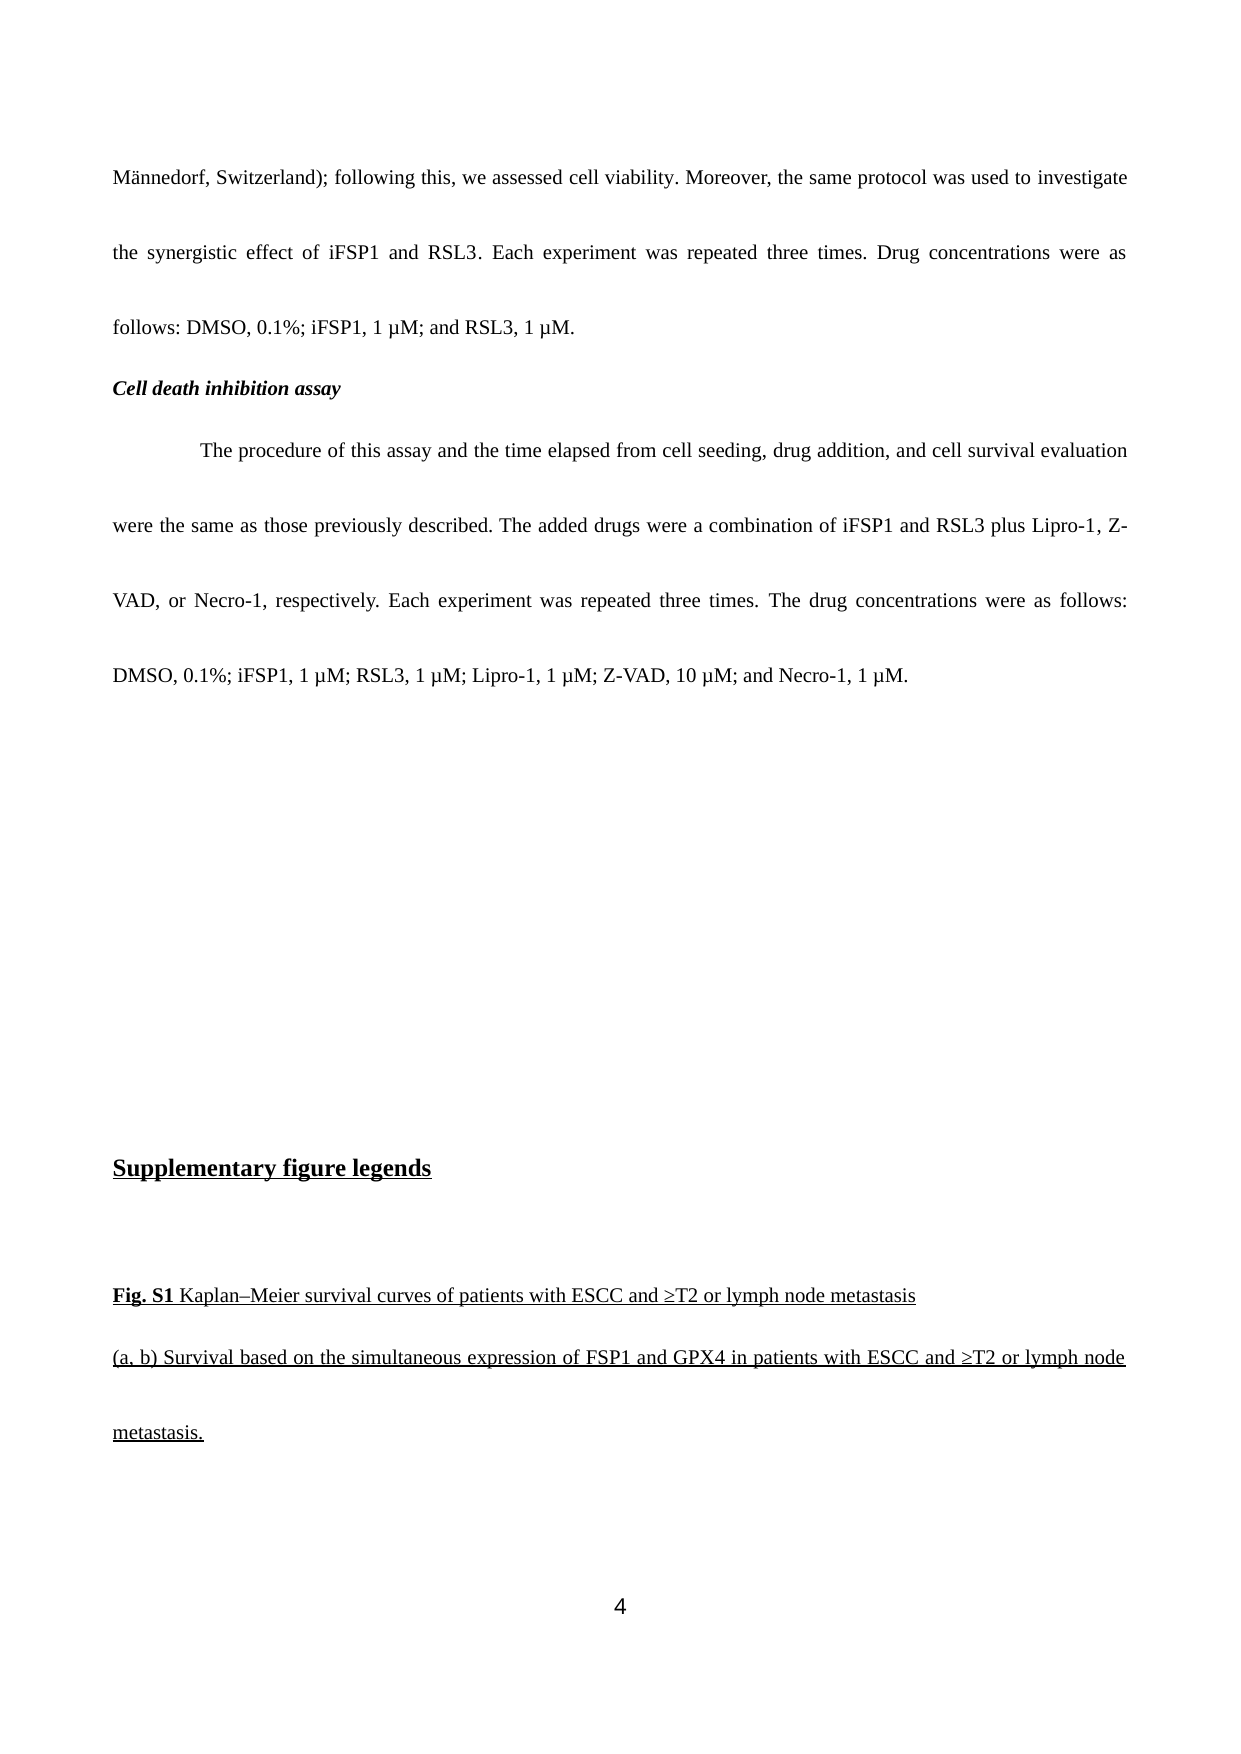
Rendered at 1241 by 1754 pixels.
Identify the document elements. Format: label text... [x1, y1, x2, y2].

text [112, 158, 1128, 346]
text Fig. S1 Kaplan–Meier survival curves of patients with ESCC and ≥T2 or lymph node metastasis [112, 1276, 1128, 1314]
text The procedure of this assay and the time elapsed from cell seeding, drug addition, and cell survival evaluation were the same as those previously described. The added drugs were a combination of iFSP1 and RSL3 plus Lipro-1, Z-VAD, or Necro-1, respectively. Each experiment was repeated three times. The drug concentrations were as follows: DMSO, 0.1%; iFSP1, 1 µM; RSL3, 1 µM; Lipro-1, 1 µM; Z-VAD, 10 µM; and Necro-1, 1 µM. [112, 431, 1128, 694]
text Supplementary figure legends [112, 1149, 1128, 1186]
text Cell death inhibition assay [112, 369, 1128, 407]
text (a, b) Survival based on the simultaneous expression of FSP1 and GPX4 in patients with ESCC and ≥T2 or lymph node metastasis. [112, 1338, 1128, 1451]
